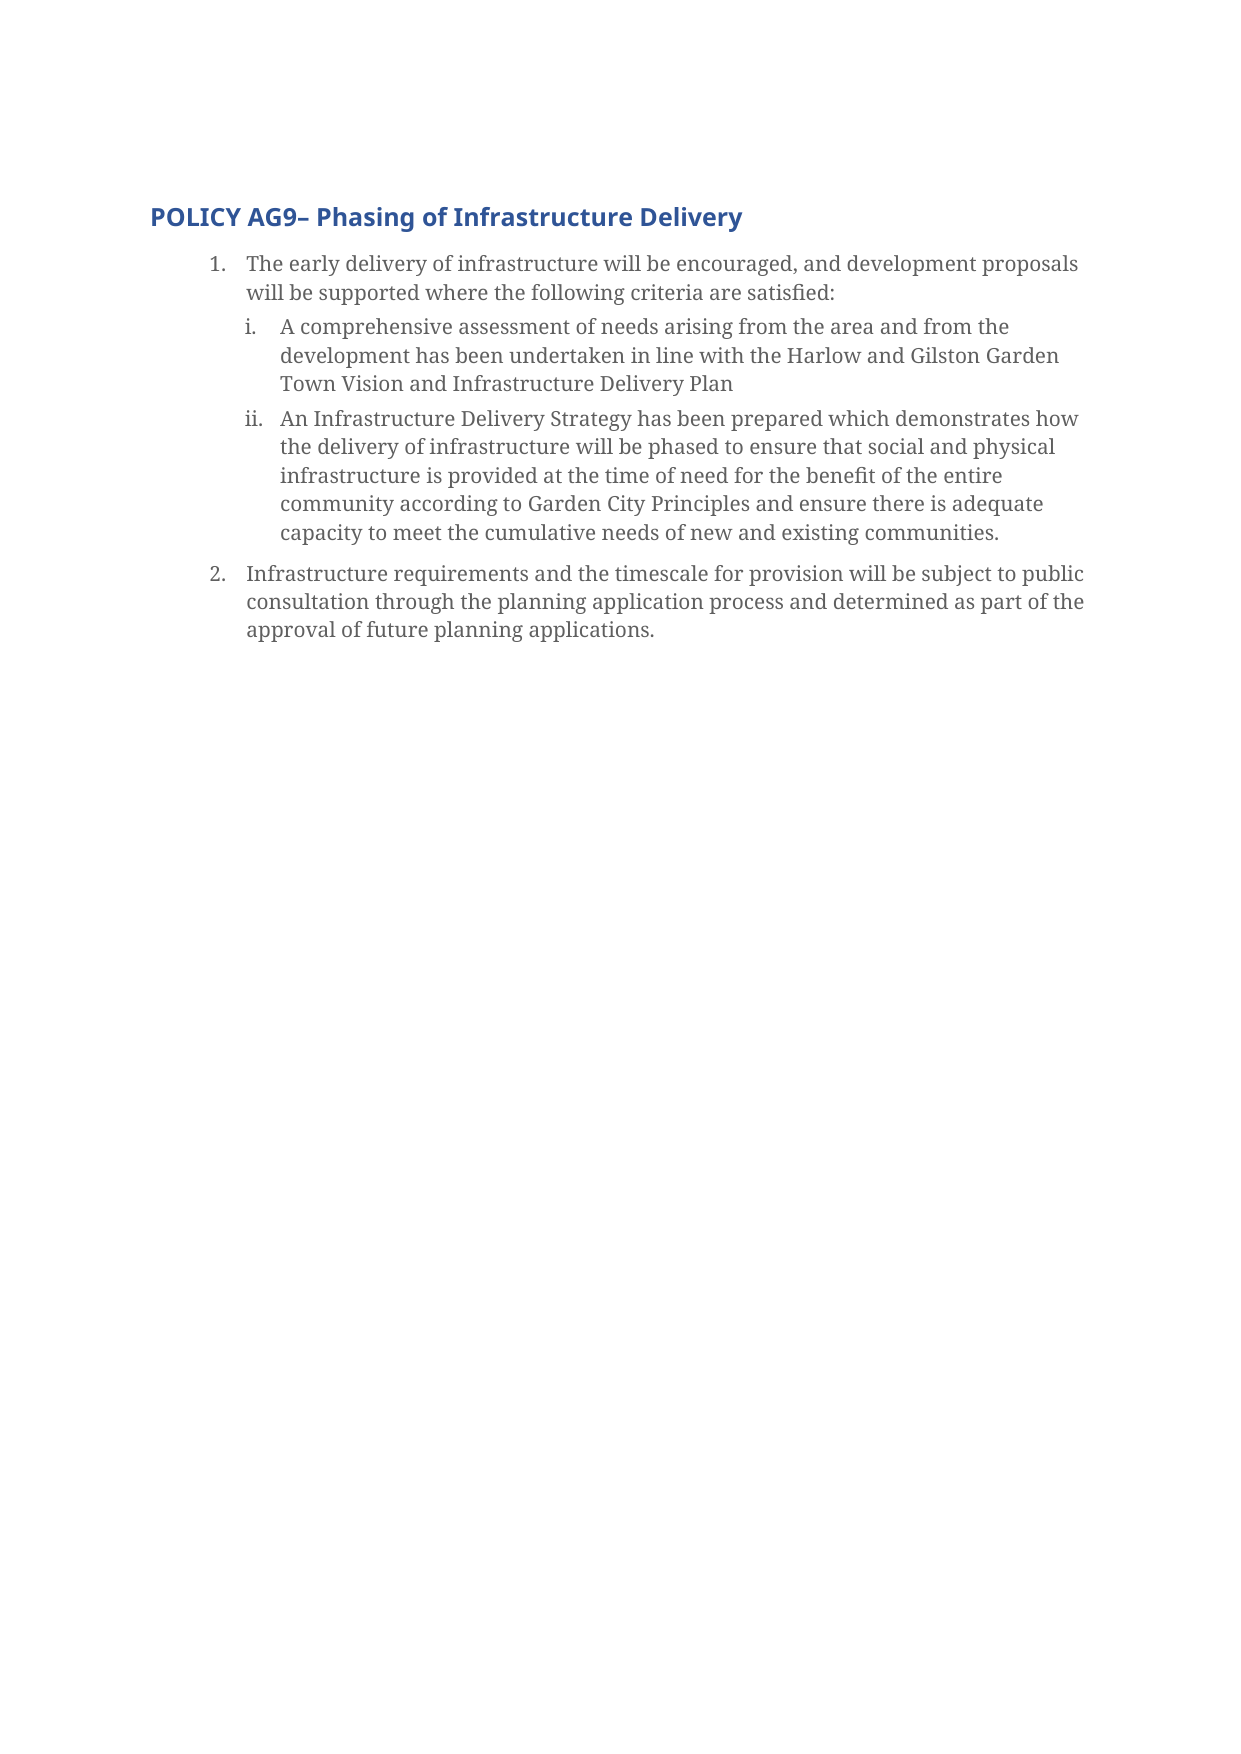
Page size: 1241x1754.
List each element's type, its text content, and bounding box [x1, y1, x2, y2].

list 2. Infrastructure requirements and the timescale for provision will be subject to public consultation through the planning application process and determined as part of the approval of future planning applications. [209, 559, 1090, 644]
list i. A comprehensive assessment of needs arising from the area and from the development has been undertaken in line with the Harlow and Gilston Garden Town Vision and Infrastructure Delivery Plan [244, 312, 1090, 398]
subtitle POLICY AG9– Phasing of Infrastructure Delivery [150, 200, 1090, 234]
list 1. The early delivery of infrastructure will be encouraged, and development proposals will be supported where the following criteria are satisfied: [209, 249, 1090, 306]
list ii. An Infrastructure Delivery Strategy has been prepared which demonstrates how the delivery of infrastructure will be phased to ensure that social and physical infrastructure is provided at the time of need for the benefit of the entire community according to Garden City Principles and ensure there is adequate capacity to meet the cumulative needs of new and existing communities. [244, 404, 1090, 546]
